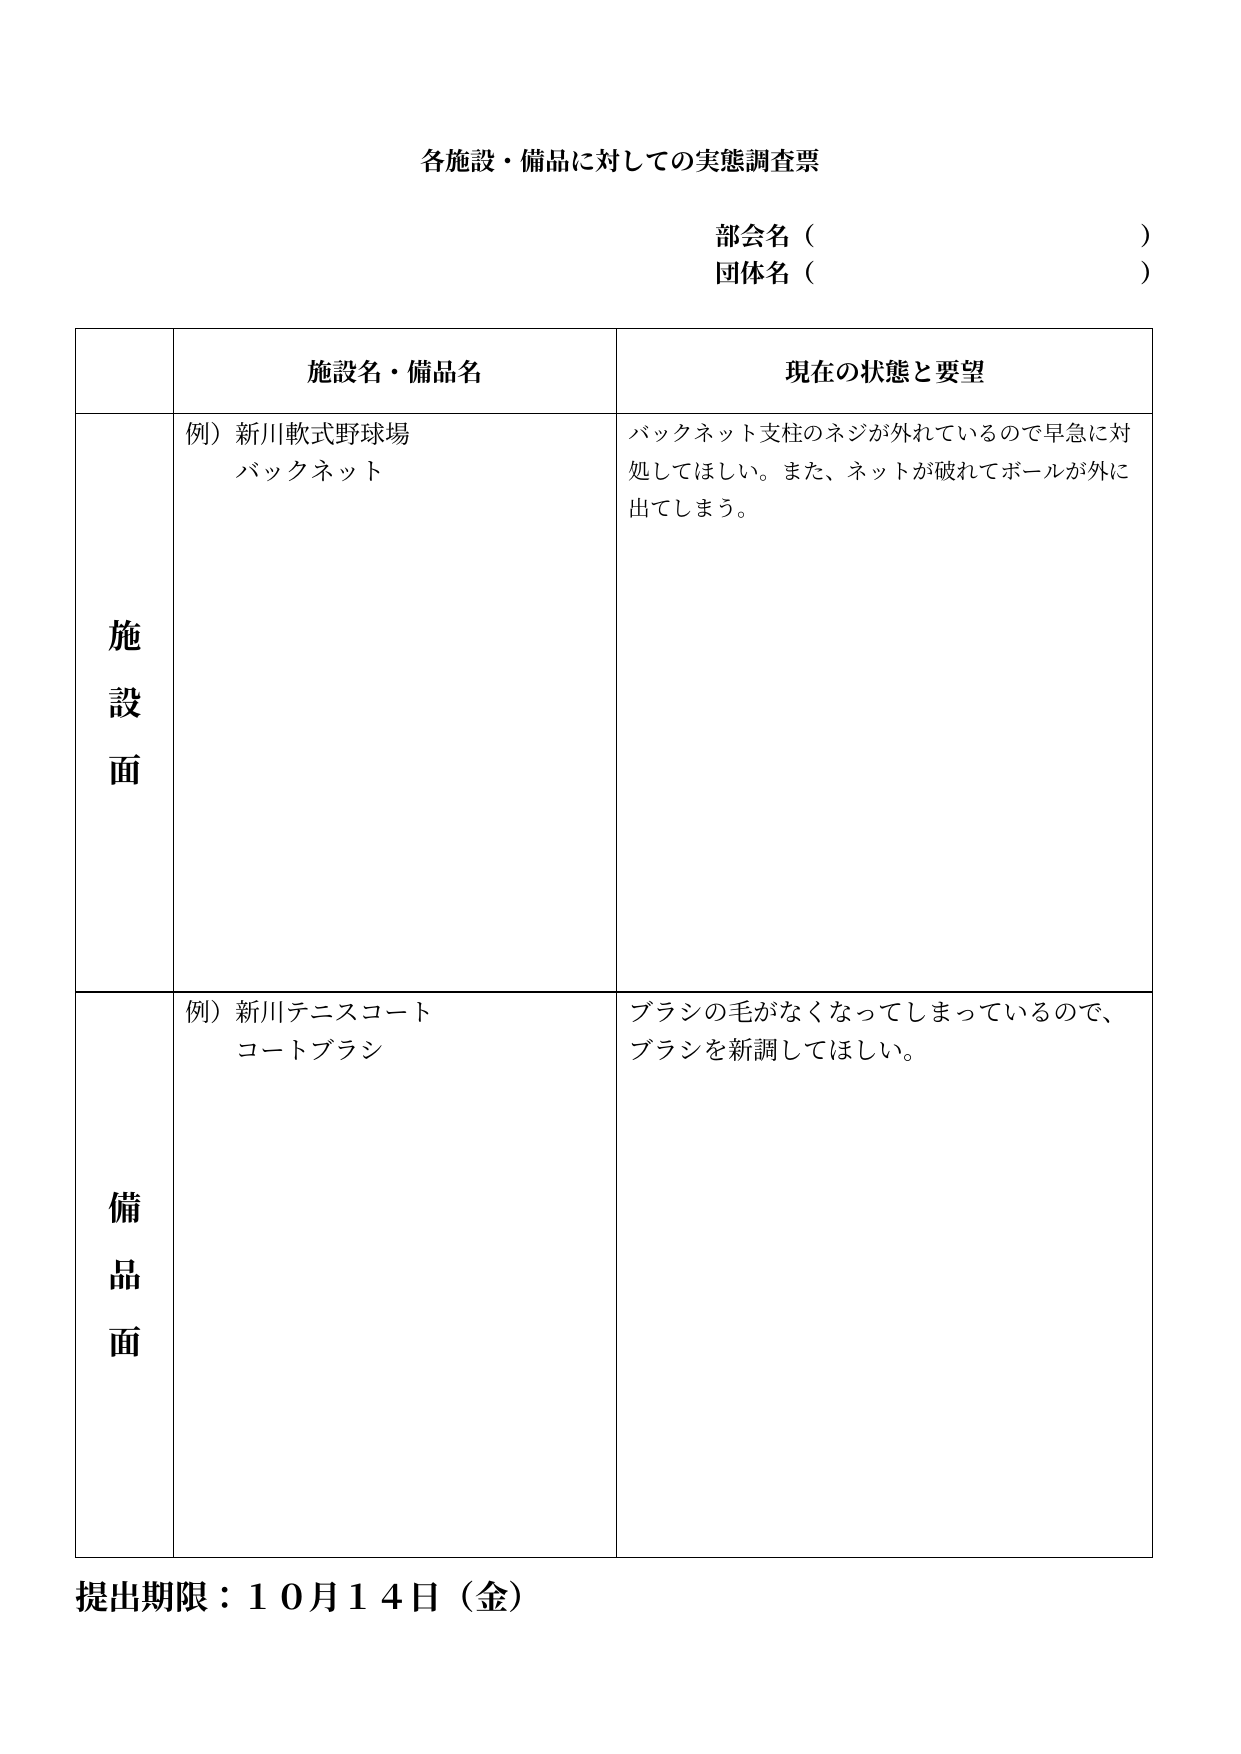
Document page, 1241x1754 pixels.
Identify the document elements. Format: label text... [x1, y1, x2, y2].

table_header [76, 329, 173, 412]
text 提出期限：１０月１４日（金） [75, 1558, 1165, 1633]
table_cell 例）新川テニスコート コートブラシ [174, 993, 616, 1557]
text 部会名（ ） [75, 216, 1165, 253]
table_header 施設名・備品名 [174, 329, 616, 412]
text 各施設・備品に対しての実態調査票 [75, 141, 1165, 178]
table_cell 例）新川軟式野球場 バックネット [174, 414, 616, 991]
table_header 現在の状態と要望 [617, 329, 1152, 412]
text 団体名（ ） [75, 253, 1165, 291]
table_cell バックネット支柱のネジが外れているので早急に対処してほしい。また、ネットが破れてボールが外に出てしまう。 [617, 414, 1152, 991]
table_cell 備 品 面 [76, 993, 173, 1557]
table_cell ブラシの毛がなくなってしまっているので、ブラシを新調してほしい。 [617, 993, 1152, 1557]
table_cell 施 設 面 [76, 414, 173, 991]
